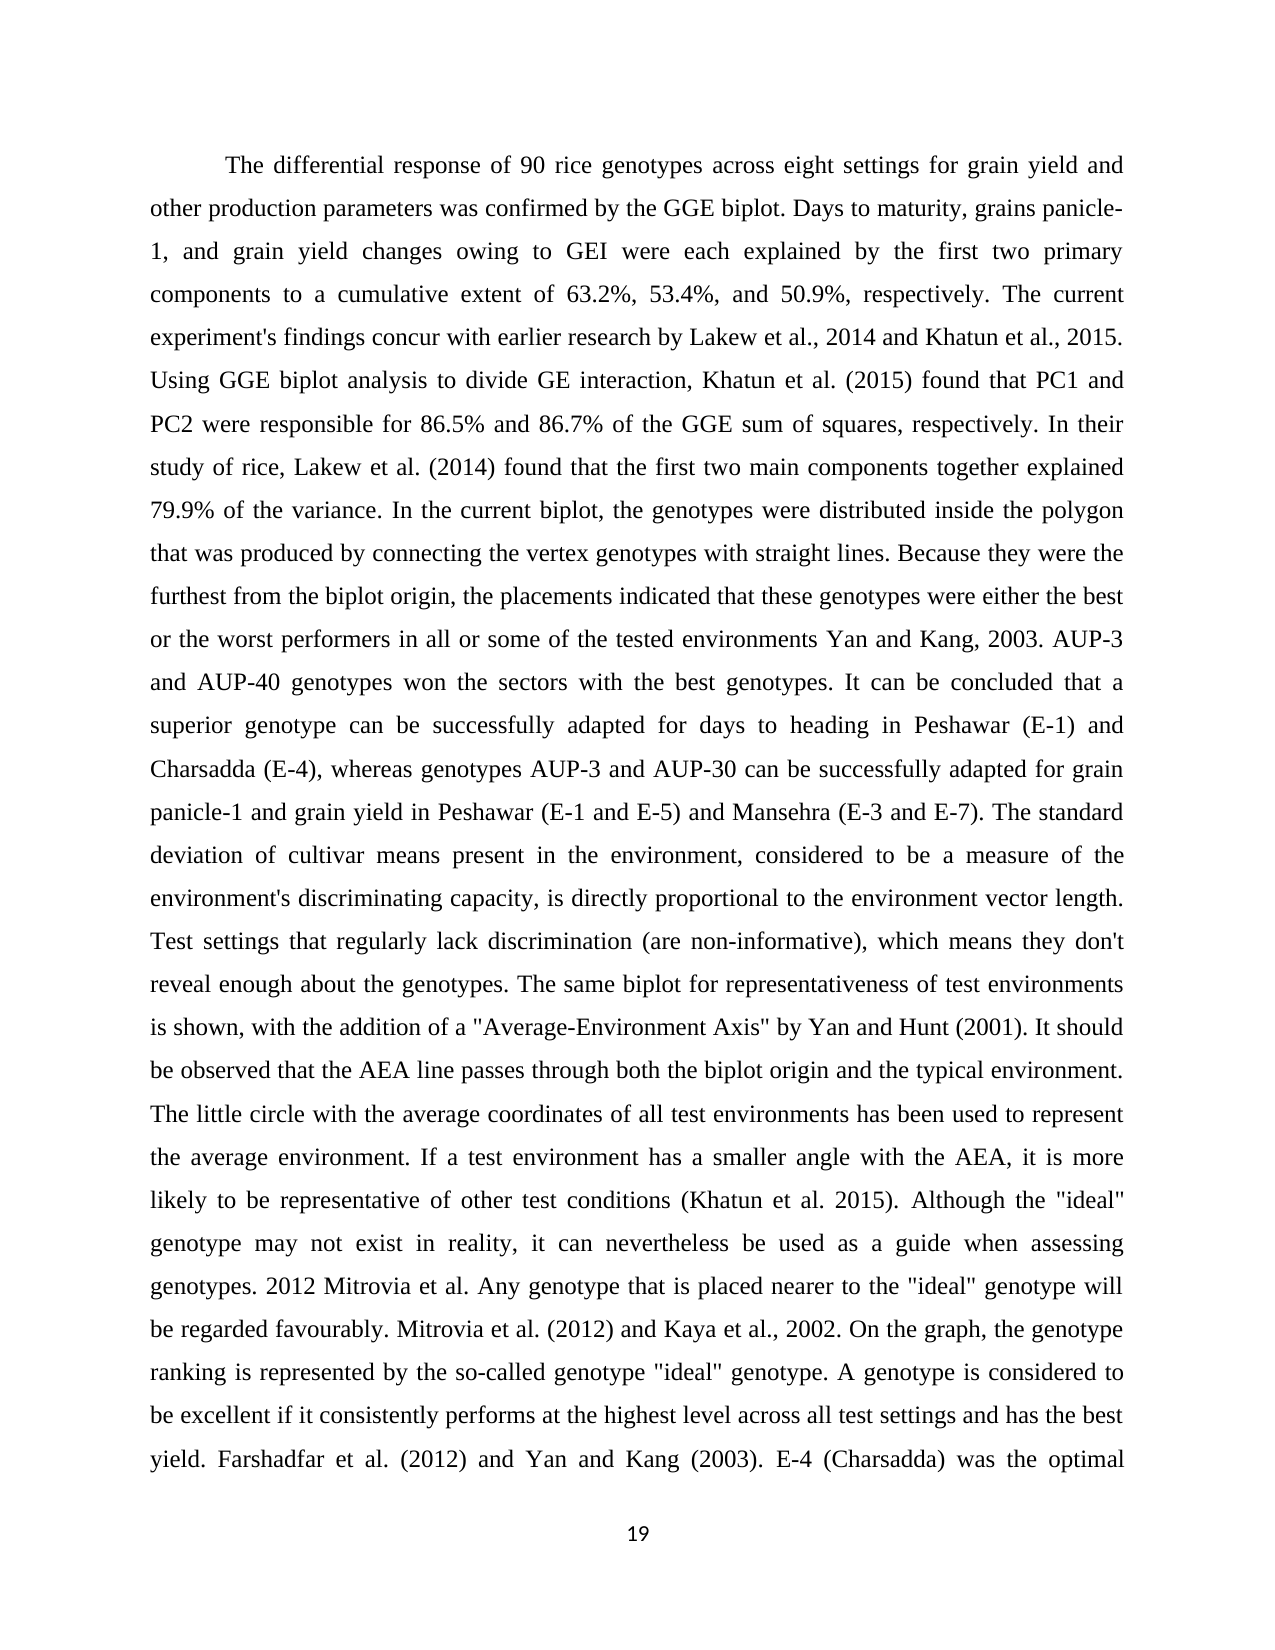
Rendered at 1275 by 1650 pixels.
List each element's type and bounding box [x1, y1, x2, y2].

text [150, 150, 1125, 1472]
